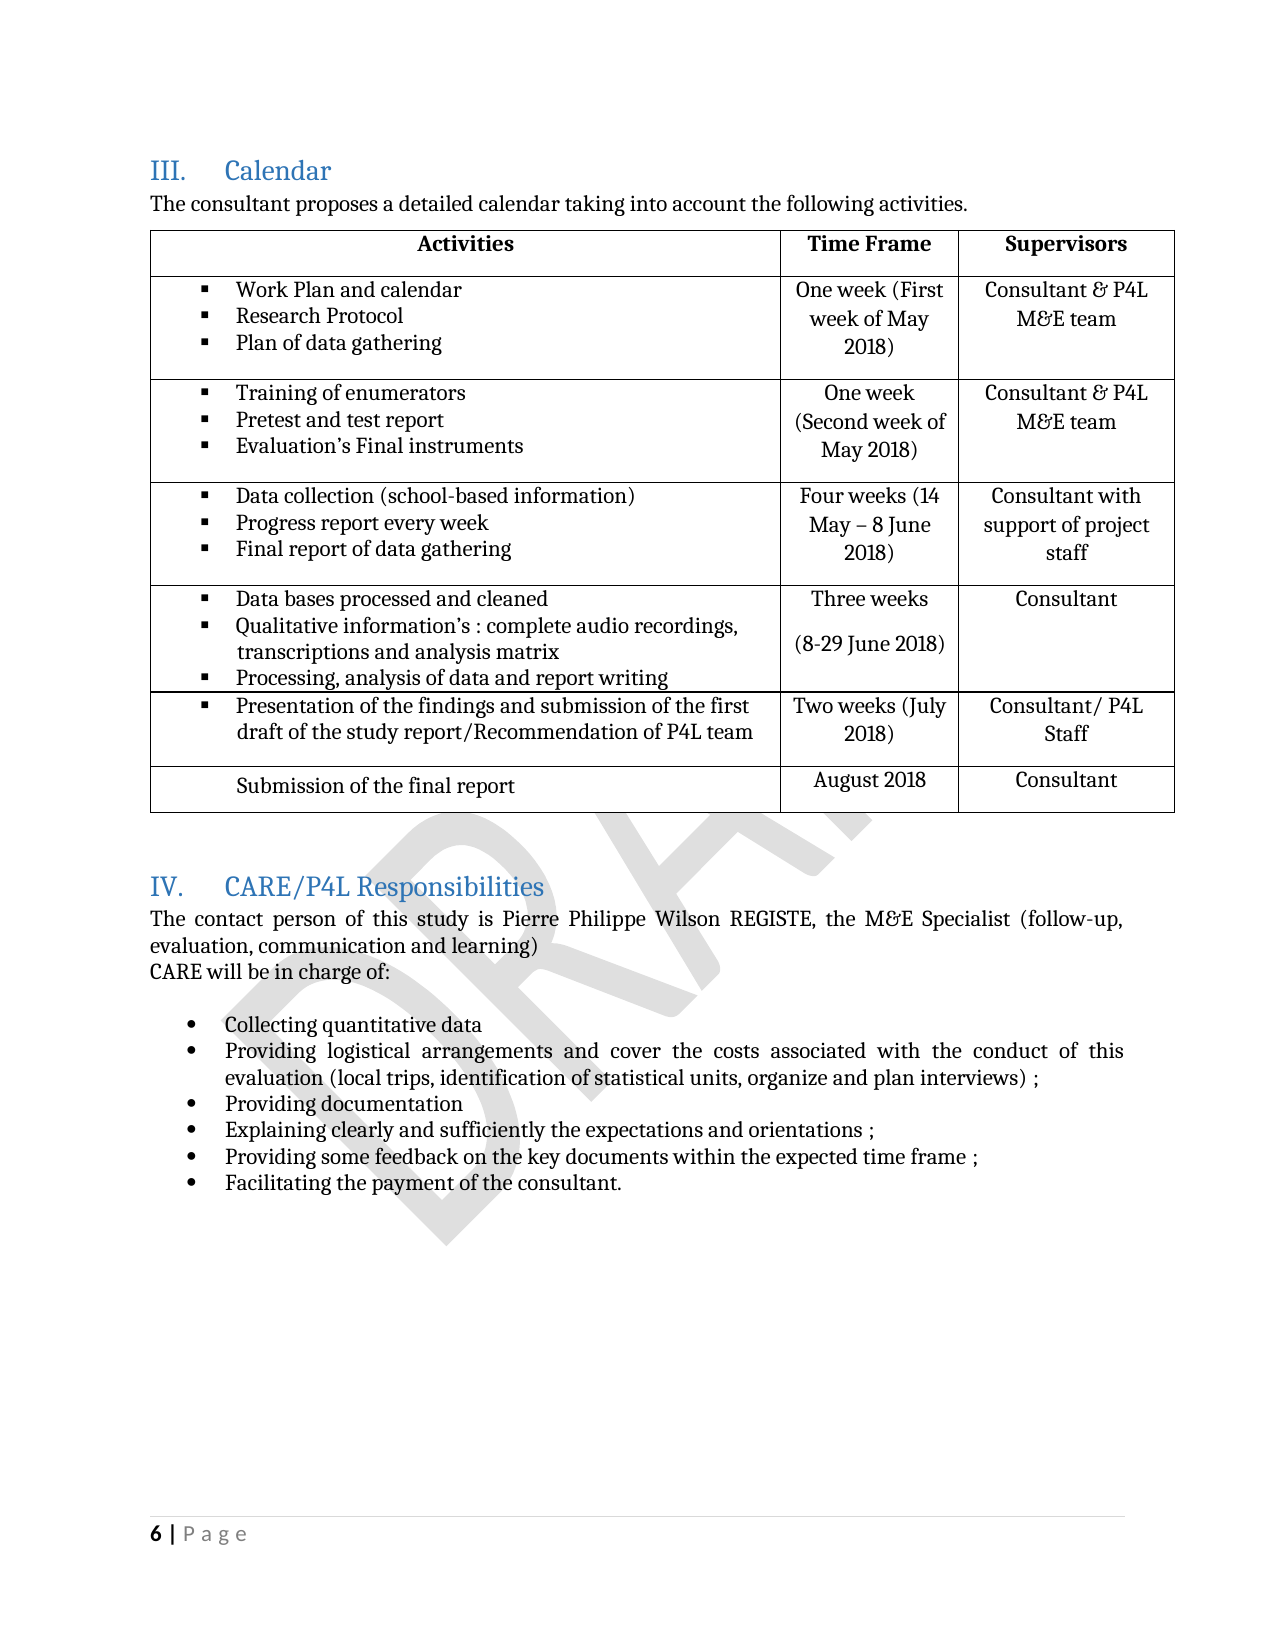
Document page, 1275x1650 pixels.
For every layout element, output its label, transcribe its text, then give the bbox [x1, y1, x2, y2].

subtitle CARE/P4L Responsibilities [150, 870, 1125, 904]
table_cell Work Plan and calendar Research Protocol Plan of data gathering [151, 277, 780, 379]
table_cell Submission of the final report [151, 767, 780, 812]
list Explaining clearly and sufficiently the expectations and orientations ; [187, 1117, 1125, 1143]
text The consultant proposes a detailed calendar taking into account the following activities. [150, 190, 1125, 217]
table_cell Consultant [959, 767, 1174, 812]
table_cell One week (First week of May 2018) [781, 277, 958, 379]
table_cell Consultant with support of project staff [959, 483, 1174, 585]
table_cell Four weeks (14 May – 8 June 2018) [781, 483, 958, 585]
list Providing logistical arrangements and cover the costs associated with the conduct of this evaluation (local trips, identification of statistical units, organize and plan interviews) ; [187, 1038, 1125, 1091]
table_cell Consultant & P4L M&E team [959, 380, 1174, 482]
table_cell Consultant/ P4L Staff [959, 693, 1174, 766]
text The contact person of this study is Pierre Philippe Wilson REGISTE, the M&E Specialist (follow-up, evaluation, communication and learning) [150, 906, 1125, 959]
table_header Time Frame [781, 231, 958, 276]
list Providing some feedback on the key documents within the expected time frame ; [187, 1143, 1125, 1170]
table_header Activities [151, 231, 780, 276]
table_header Supervisors [959, 231, 1174, 276]
table_cell One week (Second week of May 2018) [781, 380, 958, 482]
table_cell August 2018 [781, 767, 958, 812]
table_cell Two weeks (July 2018) [781, 693, 958, 766]
list Providing documentation [187, 1091, 1125, 1117]
table_cell Data collection (school-based information) Progress report every week Final report of data gathering [151, 483, 780, 585]
table_cell Presentation of the findings and submission of the first draft of the study report/Recommendation of P4L team [151, 693, 780, 766]
text CARE will be in charge of: [150, 959, 1125, 985]
table_cell Consultant [959, 586, 1174, 691]
list Collecting quantitative data [187, 1012, 1125, 1038]
table_cell Consultant & P4L M&E team [959, 277, 1174, 379]
list Facilitating the payment of the consultant. [187, 1170, 1125, 1196]
subtitle Calendar [150, 154, 1125, 188]
table_cell Three weeks (8-29 June 2018) [781, 586, 958, 691]
table_cell Data bases processed and cleaned Qualitative information’s : complete audio recordings, transcriptions and analysis matrix Processing, analysis of data and report writing [151, 586, 780, 691]
table_cell Training of enumerators Pretest and test report Evaluation’s Final instruments [151, 380, 780, 482]
